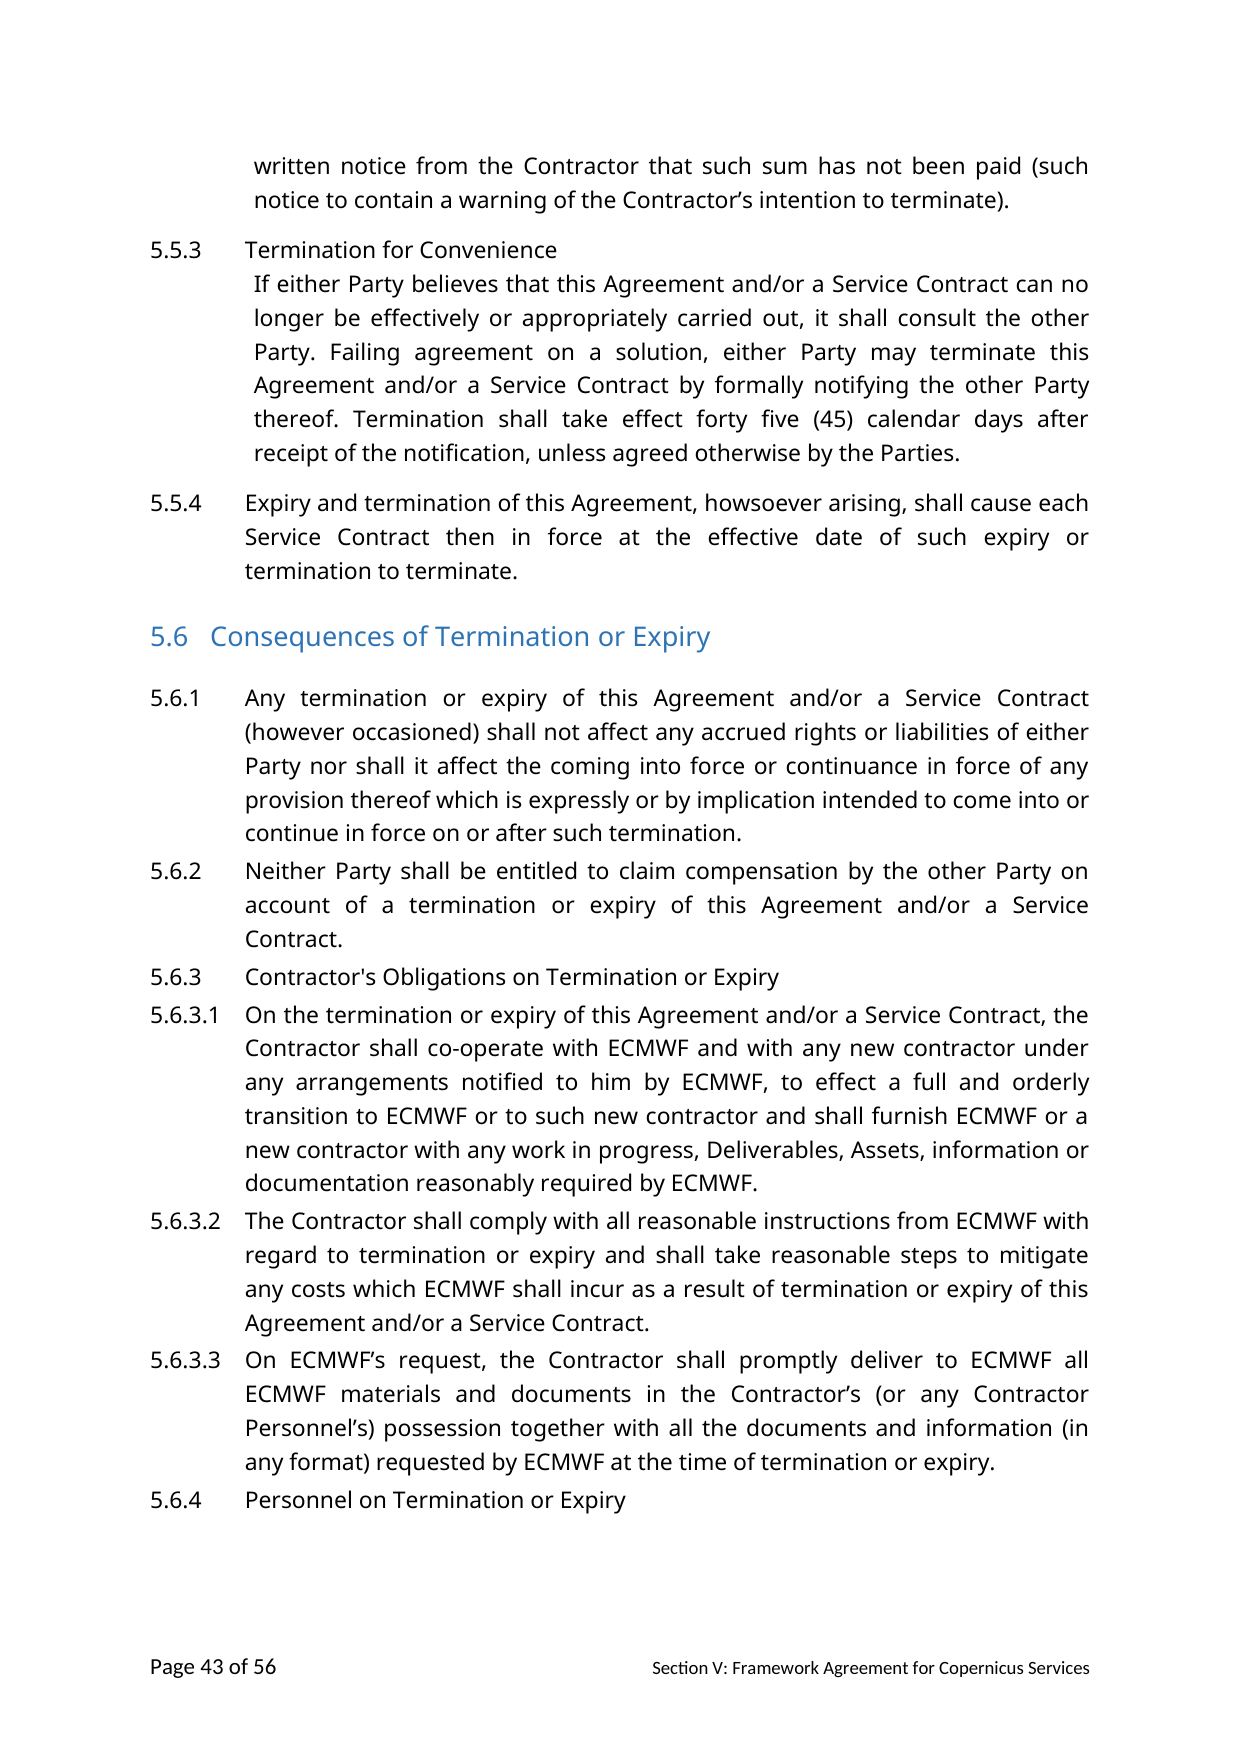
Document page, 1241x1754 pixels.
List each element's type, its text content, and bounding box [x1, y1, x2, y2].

subtitle Any termination or expiry of this Agreement and/or a Service Contract (however occasioned) shall not affect any accrued rights or liabilities of either Party nor shall it affect the coming into force or continuance in force of any provision thereof which is expressly or by implication intended to come into or continue in force on or after such termination. [150, 682, 1090, 848]
subtitle On the termination or expiry of this Agreement and/or a Service Contract, the Contractor shall co-operate with ECMWF and with any new contractor under any arrangements notified to him by ECMWF, to effect a full and orderly transition to ECMWF or to such new contractor and shall furnish ECMWF or a new contractor with any work in progress, Deliverables, Assets, information or documentation reasonably required by ECMWF. [150, 998, 1090, 1198]
subtitle The Contractor shall comply with all reasonable instructions from ECMWF with regard to termination or expiry and shall take reasonable steps to mitigate any costs which ECMWF shall incur as a result of termination or expiry of this Agreement and/or a Service Contract. [150, 1205, 1090, 1338]
subtitle Consequences of Termination or Expiry [150, 617, 1090, 654]
subtitle Termination for Convenience [150, 234, 1090, 265]
text If either Party believes that this Agreement and/or a Service Contract can no longer be effectively or appropriately carried out, it shall consult the other Party. Failing agreement on a solution, either Party may terminate this Agreement and/or a Service Contract by formally notifying the other Party thereof. Termination shall take effect forty five (45) calendar days after receipt of the notification, unless agreed otherwise by the Parties. [253, 268, 1090, 468]
subtitle Expiry and termination of this Agreement, howsoever arising, shall cause each Service Contract then in force at the effective date of such expiry or termination to terminate. [150, 487, 1090, 586]
subtitle Personnel on Termination or Expiry [150, 1483, 1090, 1515]
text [253, 150, 1090, 215]
subtitle Contractor's Obligations on Termination or Expiry [150, 961, 1090, 992]
subtitle On ECMWF’s request, the Contractor shall promptly deliver to ECMWF all ECMWF materials and documents in the Contractor’s (or any Contractor Personnel’s) possession together with all the documents and information (in any format) requested by ECMWF at the time of termination or expiry. [150, 1344, 1090, 1477]
subtitle Neither Party shall be entitled to claim compensation by the other Party on account of a termination or expiry of this Agreement and/or a Service Contract. [150, 855, 1090, 954]
